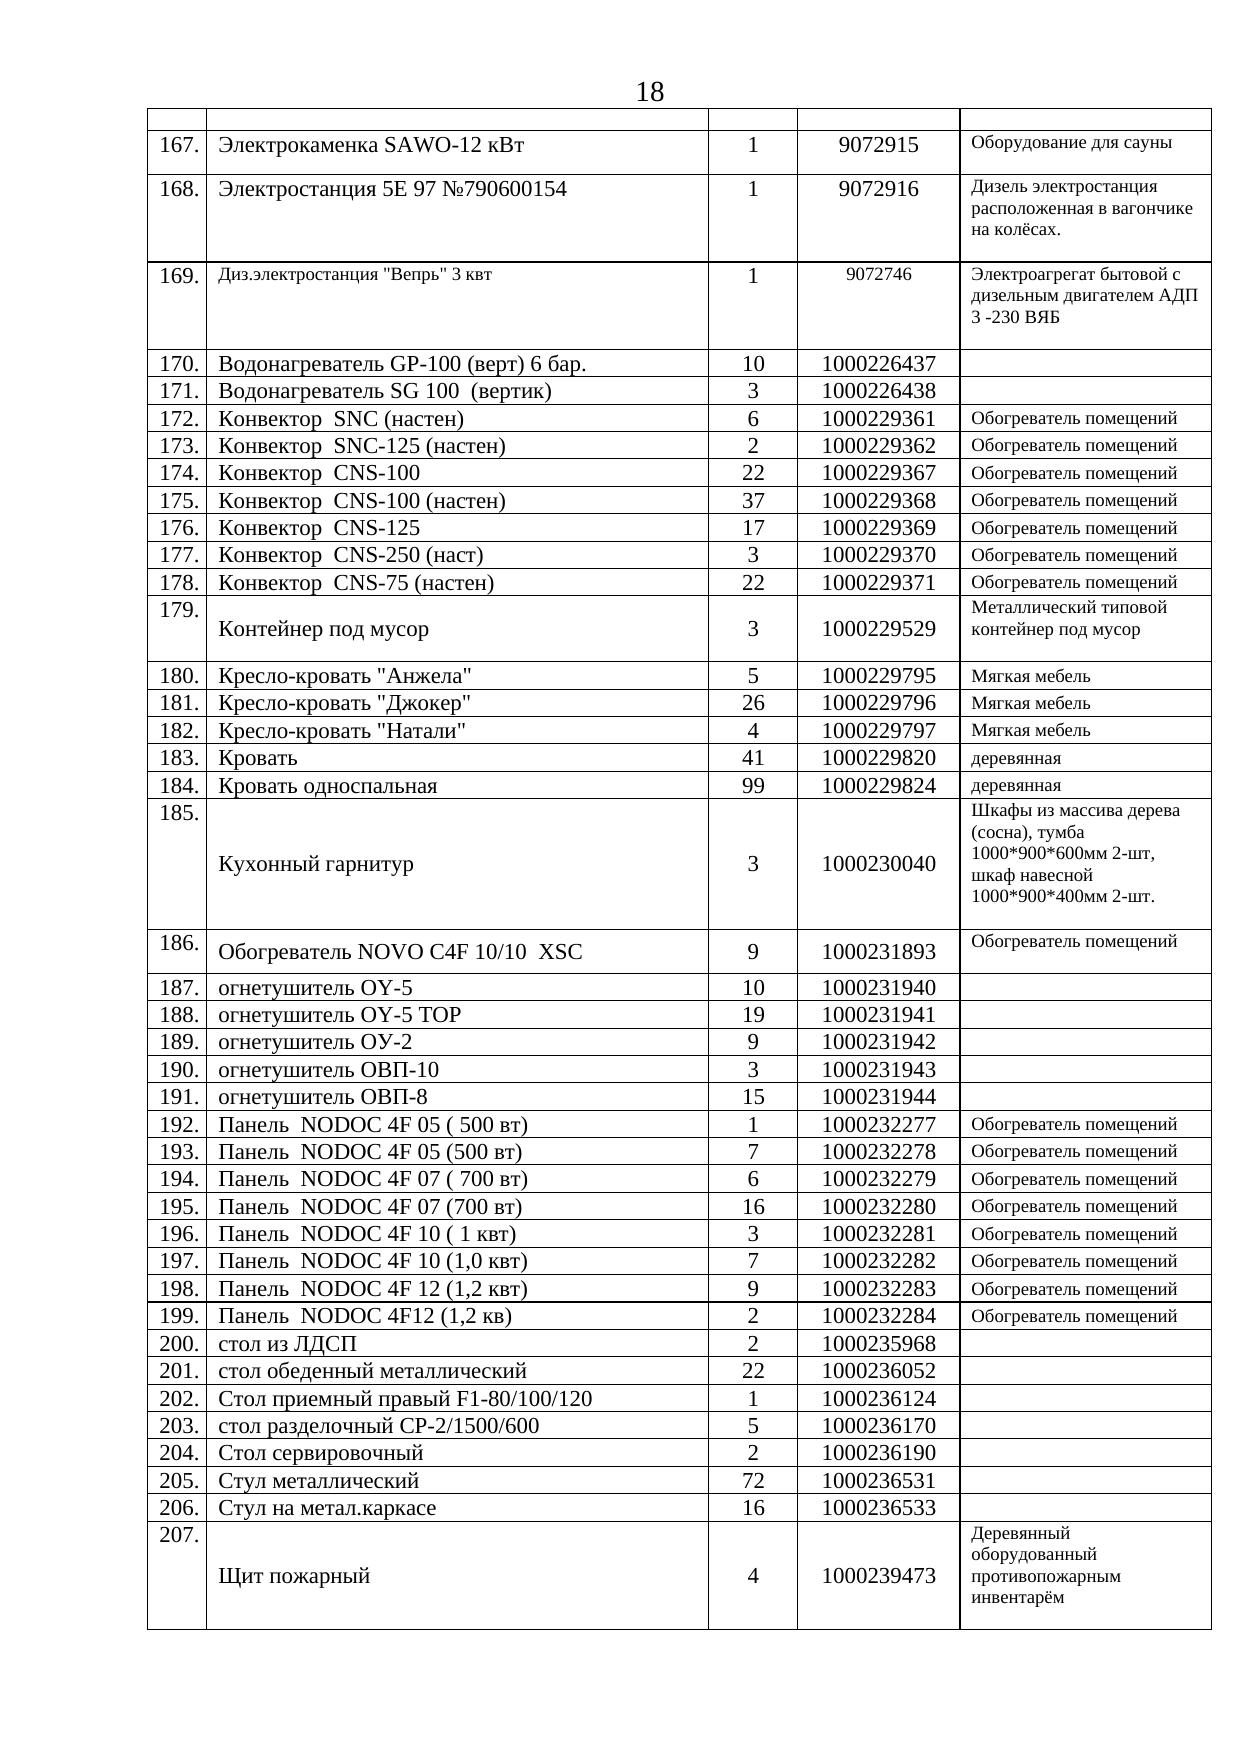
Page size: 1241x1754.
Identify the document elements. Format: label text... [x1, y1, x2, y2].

table_cell [961, 350, 1211, 376]
table_cell Панель NODОC 4F 10 (1,0 квт) [207, 1248, 708, 1274]
table_cell Панель NODОC 4F 12 (1,2 квт) [207, 1275, 708, 1301]
table_cell 1000226438 [798, 377, 959, 403]
table_cell 4 [709, 1522, 797, 1629]
table_cell Стул на метал.каркасе [207, 1494, 708, 1521]
table_cell 1000229368 [798, 487, 959, 513]
table_cell 3 [709, 596, 797, 661]
table_cell Кресло-кровать "Анжела" [207, 662, 708, 688]
table_cell Деревянный оборудованный противопожарным инвентарём [961, 1522, 1211, 1629]
table_cell [148, 109, 206, 130]
table_cell [148, 542, 206, 568]
table_cell Электрокаменка SAWO-12 кВт [207, 131, 708, 174]
table_cell 1000236190 [798, 1439, 959, 1466]
table_cell [148, 1412, 206, 1438]
table_cell 72 [709, 1467, 797, 1493]
table_cell 17 [709, 514, 797, 541]
table_cell Стол сервировочный [207, 1439, 708, 1466]
table_cell Обогреватель помещений [961, 1193, 1211, 1219]
table_cell [148, 930, 206, 973]
table_cell 1000231943 [798, 1056, 959, 1082]
table_cell Обогреватель помещений [961, 1248, 1211, 1274]
table_cell Кровать [207, 744, 708, 771]
table_cell 22 [709, 569, 797, 595]
table_cell Шкафы из массива дерева (сосна), тумба 1000*900*600мм 2-шт, шкаф навесной 1000*900*400мм 2-шт. [961, 799, 1211, 928]
table_cell 22 [709, 1357, 797, 1383]
table_cell 1000232284 [798, 1303, 959, 1329]
table_cell Кресло-кровать "Джокер" [207, 690, 708, 716]
table_cell 2 [709, 1330, 797, 1356]
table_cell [961, 109, 1211, 130]
table_cell [961, 1029, 1211, 1055]
table_cell 22 [709, 459, 797, 486]
table_cell [148, 1083, 206, 1109]
table_cell Обогреватель помещений [961, 542, 1211, 568]
table_cell Обогреватель помещений [961, 569, 1211, 595]
table_cell [148, 432, 206, 458]
table_cell 6 [709, 1165, 797, 1192]
table_cell [148, 131, 206, 174]
table_cell 9072914 [798, 109, 959, 130]
table_cell Стул металлический [207, 1467, 708, 1493]
table_cell Кухонный гарнитур [207, 799, 708, 928]
table_cell 1000232283 [798, 1275, 959, 1301]
table_cell 41 [709, 744, 797, 771]
table_cell 1000231942 [798, 1029, 959, 1055]
table_cell Обогреватель помещений [961, 1220, 1211, 1247]
table_cell 1000236533 [798, 1494, 959, 1521]
table_cell Обогреватель помещений [961, 432, 1211, 458]
table_cell Мягкая мебель [961, 717, 1211, 743]
table_cell [148, 1111, 206, 1137]
table_cell Панель NODОC 4F 07 (700 вт) [207, 1193, 708, 1219]
table_cell [148, 377, 206, 403]
table_cell 26 [709, 690, 797, 716]
table_cell 16 [709, 1494, 797, 1521]
table_cell Оборудование для сауны [961, 131, 1211, 174]
table_cell 9 [709, 1029, 797, 1055]
table_cell [961, 377, 1211, 403]
table_cell [148, 974, 206, 1000]
table_cell огнетушитель ОВП-8 [207, 1083, 708, 1109]
table_cell [148, 772, 206, 798]
table_cell 1000229361 [798, 405, 959, 431]
table_cell [961, 1385, 1211, 1411]
table_cell Конвектор СNS-75 (настен) [207, 569, 708, 595]
table_cell Панель NODОC 4F 05 (500 вт) [207, 1138, 708, 1164]
table_cell Диз.электростанция "Вепрь" 3 квт [207, 263, 708, 349]
table_cell [148, 1467, 206, 1493]
table_cell деревянная [961, 744, 1211, 771]
table_cell [148, 1439, 206, 1466]
table_cell 1000229371 [798, 569, 959, 595]
table_cell 4 [709, 717, 797, 743]
table_cell 1000229820 [798, 744, 959, 771]
table_cell Контейнер под мусор [207, 596, 708, 661]
table_cell Обогреватель помещений [961, 459, 1211, 486]
table_cell 1000231940 [798, 974, 959, 1000]
table_cell 10 [709, 350, 797, 376]
table_cell [148, 1357, 206, 1383]
table_cell Обогреватель помещений [961, 1275, 1211, 1301]
table_cell 99 [709, 772, 797, 798]
table_cell Конвектор СNS-100 (настен) [207, 487, 708, 513]
table_cell Конвектор СNS-125 [207, 514, 708, 541]
table_cell [148, 1138, 206, 1164]
table_cell 1000236124 [798, 1385, 959, 1411]
table_cell 7 [709, 1138, 797, 1164]
table_cell Обогреватель помещений [961, 514, 1211, 541]
table_cell [148, 799, 206, 928]
table_cell 1 [709, 131, 797, 174]
table_cell [148, 405, 206, 431]
table_cell 3 [709, 1220, 797, 1247]
table_cell 3 [709, 542, 797, 568]
table_cell [148, 1522, 206, 1629]
table_cell 1 [709, 109, 797, 130]
table_cell Дизель электростанция расположенная в вагончике на колёсах. [961, 175, 1211, 261]
table_cell [961, 974, 1211, 1000]
table_cell 1000235968 [798, 1330, 959, 1356]
table_cell Водонагреватель GP-100 (верт) 6 бар. [207, 350, 708, 376]
table_cell 3 [709, 799, 797, 928]
table_cell [961, 1494, 1211, 1521]
table_cell [148, 1165, 206, 1192]
table_cell Мягкая мебель [961, 662, 1211, 688]
table_cell Обогреватель помещений [961, 405, 1211, 431]
table_cell Конвектор SNC (настен) [207, 405, 708, 431]
table_cell 15 [709, 1083, 797, 1109]
table_cell 10 [709, 974, 797, 1000]
table_cell 1000230040 [798, 799, 959, 928]
table_cell Обогреватель помещений [961, 1165, 1211, 1192]
table_cell стол обеденный металлический [207, 1357, 708, 1383]
table_cell стол из ЛДСП [207, 1330, 708, 1356]
table_cell [148, 1385, 206, 1411]
table_cell Обогреватель помещений [961, 1303, 1211, 1329]
table_cell Обогреватель NOVO C4F 10/10 XSC [207, 930, 708, 973]
table_cell 7 [709, 1248, 797, 1274]
table_cell 19 [709, 1001, 797, 1027]
table_cell 9072916 [798, 175, 959, 261]
table_cell 1000229370 [798, 542, 959, 568]
table_cell [148, 487, 206, 513]
table_cell Обогреватель помещений [961, 930, 1211, 973]
table_cell 6 [709, 405, 797, 431]
table_cell 9 [709, 1275, 797, 1301]
table_cell [961, 1412, 1211, 1438]
table_cell 1000236531 [798, 1467, 959, 1493]
table_cell [961, 1056, 1211, 1082]
table_cell [148, 1248, 206, 1274]
table_cell [148, 1029, 206, 1055]
table_cell огнетушитель ОВП-10 [207, 1056, 708, 1082]
table_cell 1000229362 [798, 432, 959, 458]
table_cell 2 [709, 432, 797, 458]
table_cell [148, 569, 206, 595]
table_cell [148, 1220, 206, 1247]
table_cell 1000231944 [798, 1083, 959, 1109]
table_cell 1 [709, 1385, 797, 1411]
table_cell [961, 1083, 1211, 1109]
table_cell 1000236170 [798, 1412, 959, 1438]
table_cell стол разделочный СР-2/1500/600 [207, 1412, 708, 1438]
table_cell Панель NODОC 4F 07 ( 700 вт) [207, 1165, 708, 1192]
table_cell [148, 662, 206, 688]
table_cell 1000232281 [798, 1220, 959, 1247]
table_cell 1000229367 [798, 459, 959, 486]
table_cell 1000232277 [798, 1111, 959, 1137]
table_cell 1000231941 [798, 1001, 959, 1027]
table_cell 5 [709, 1412, 797, 1438]
table_cell 2 [709, 1439, 797, 1466]
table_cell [207, 109, 708, 130]
table_cell Обогреватель помещений [961, 1111, 1211, 1137]
table_cell [148, 1056, 206, 1082]
table_cell Конвектор СNS-250 (наст) [207, 542, 708, 568]
table_cell огнетушитель OУ-2 [207, 1029, 708, 1055]
table_cell Панель NODОC 4F12 (1,2 кв) [207, 1303, 708, 1329]
table_cell 1 [709, 263, 797, 349]
table_cell Щит пожарный [207, 1522, 708, 1629]
table_cell [148, 690, 206, 716]
table_cell Металлический типовой контейнер под мусор [961, 596, 1211, 661]
table_cell 1000229795 [798, 662, 959, 688]
table_cell деревянная [961, 772, 1211, 798]
table_cell [148, 1001, 206, 1027]
table_cell 1000229369 [798, 514, 959, 541]
table_cell 9 [709, 930, 797, 973]
table_cell [148, 514, 206, 541]
table_cell огнетушитель OY-5 ТОР [207, 1001, 708, 1027]
table_cell [961, 1467, 1211, 1493]
table_cell [148, 717, 206, 743]
table_cell 3 [709, 1056, 797, 1082]
table_cell Конвектор СNS-100 [207, 459, 708, 486]
table_cell 5 [709, 662, 797, 688]
table_cell 2 [709, 1303, 797, 1329]
table_cell Конвектор SNC-125 (настен) [207, 432, 708, 458]
table_cell [148, 1330, 206, 1356]
table_cell 1000229529 [798, 596, 959, 661]
table_cell 3 [709, 377, 797, 403]
table_cell 1000236052 [798, 1357, 959, 1383]
table_cell 1 [709, 1111, 797, 1137]
table_cell [148, 350, 206, 376]
table_cell Кровать односпальная [207, 772, 708, 798]
table_cell 1 [709, 175, 797, 261]
table_cell Электростанция 5Е 97 №790600154 [207, 175, 708, 261]
table_cell огнетушитель OY-5 [207, 974, 708, 1000]
table_cell [148, 459, 206, 486]
table_cell 1000232278 [798, 1138, 959, 1164]
table_cell 37 [709, 487, 797, 513]
table_cell Обогреватель помещений [961, 1138, 1211, 1164]
table_cell [961, 1357, 1211, 1383]
table_cell Стол приемный правый F1-80/100/120 [207, 1385, 708, 1411]
table_cell [148, 744, 206, 771]
table_cell 1000232279 [798, 1165, 959, 1192]
table_cell Панель NODОC 4F 10 ( 1 квт) [207, 1220, 708, 1247]
table_cell [148, 1303, 206, 1329]
table_cell Обогреватель помещений [961, 487, 1211, 513]
table_cell 16 [709, 1193, 797, 1219]
table_cell [961, 1001, 1211, 1027]
table_cell [148, 596, 206, 661]
table_cell 1000229797 [798, 717, 959, 743]
table_cell 1000231893 [798, 930, 959, 973]
table_cell 1000232282 [798, 1248, 959, 1274]
table_cell 1000232280 [798, 1193, 959, 1219]
table_cell 1000239473 [798, 1522, 959, 1629]
table_cell Кресло-кровать "Натали" [207, 717, 708, 743]
table_cell 9072746 [798, 263, 959, 349]
table_cell Электроагрегат бытовой с дизельным двигателем АДП 3 -230 ВЯБ [961, 263, 1211, 349]
table_cell Мягкая мебель [961, 690, 1211, 716]
table_cell 1000226437 [798, 350, 959, 376]
table_cell [961, 1330, 1211, 1356]
table_cell Водонагреватель SG 100 (вертик) [207, 377, 708, 403]
table_cell [148, 1494, 206, 1521]
table_cell [961, 1439, 1211, 1466]
table_cell [148, 263, 206, 349]
table_cell [148, 1193, 206, 1219]
table_cell [148, 175, 206, 261]
table_cell 1000229824 [798, 772, 959, 798]
table_cell 9072915 [798, 131, 959, 174]
table_cell 1000229796 [798, 690, 959, 716]
table_cell [148, 1275, 206, 1301]
table_cell Панель NODОC 4F 05 ( 500 вт) [207, 1111, 708, 1137]
